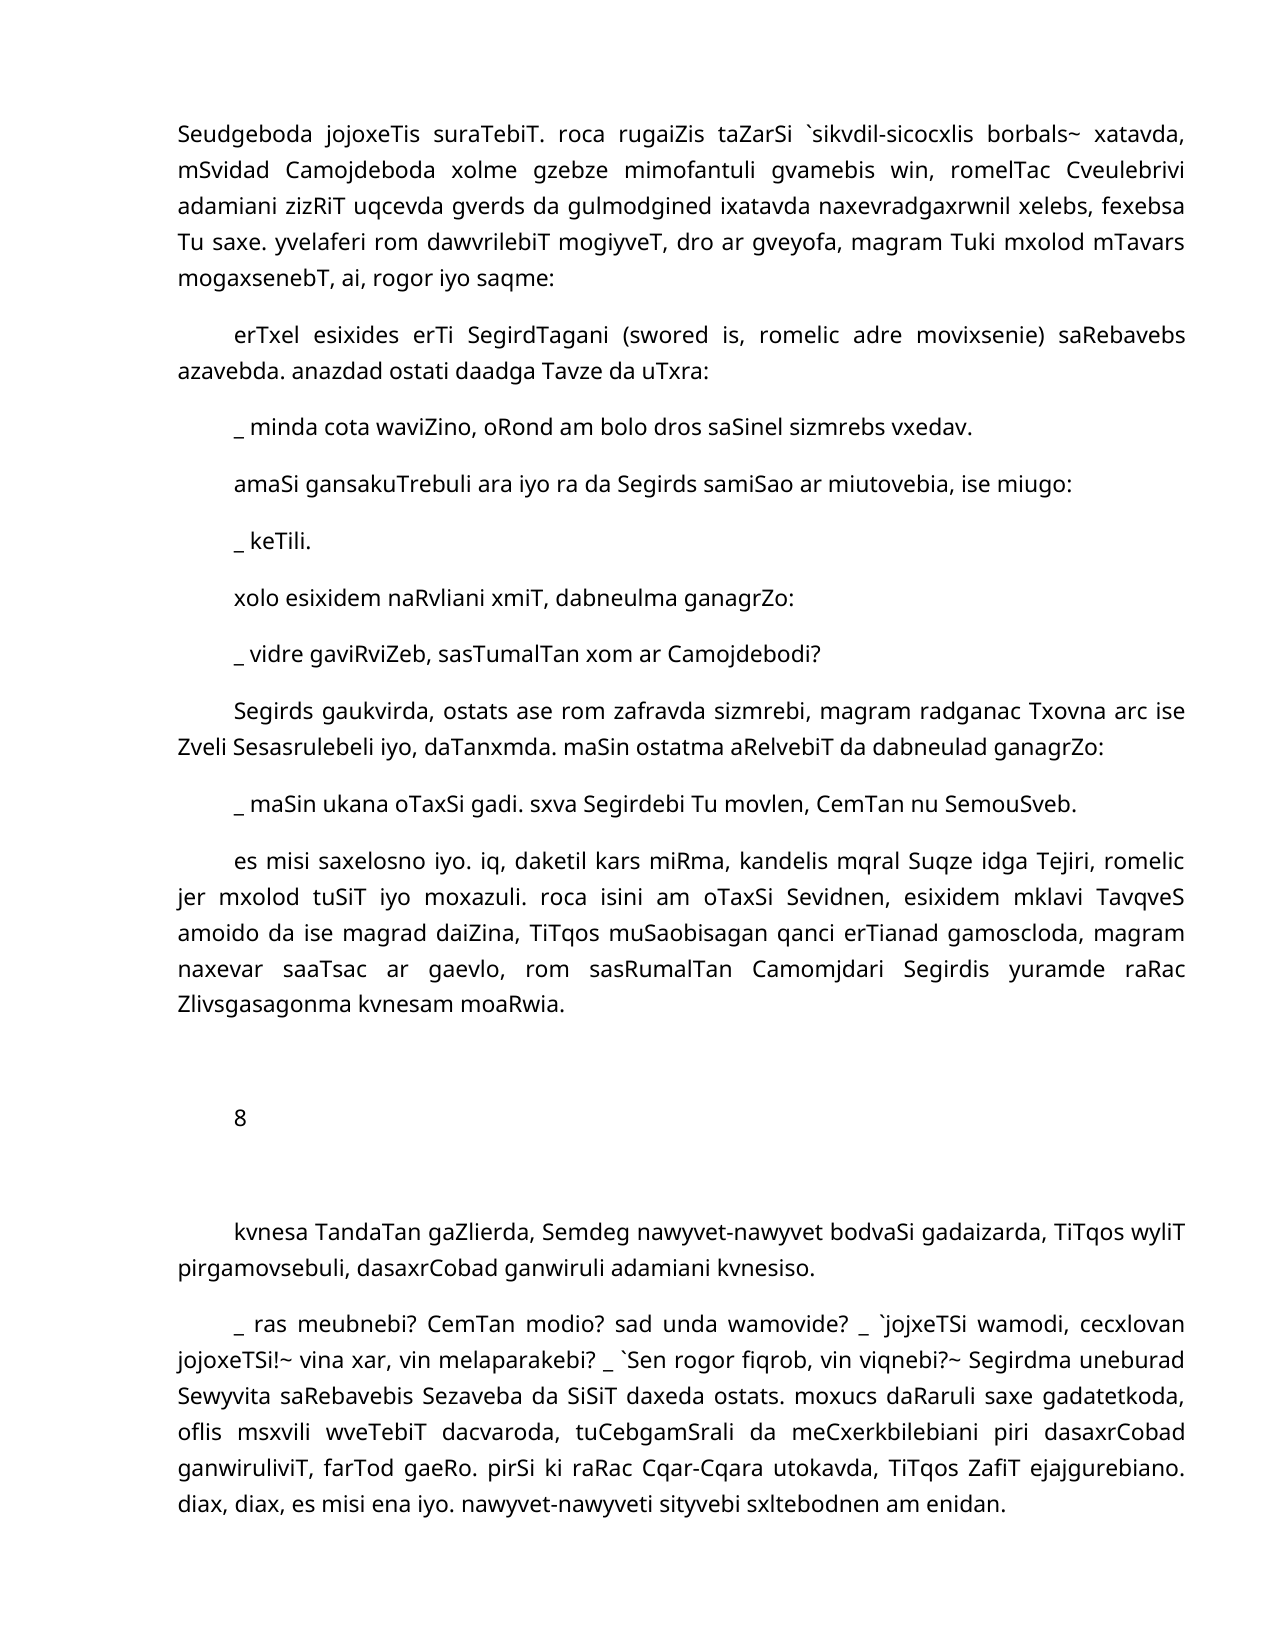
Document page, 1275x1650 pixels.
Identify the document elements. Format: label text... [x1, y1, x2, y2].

text _ ras meubnebi? CemTan modio? sad unda wamovide? _ `jojxeTSi wamodi, cecxlovan jojoxeTSi!~ vina xar, vin melaparakebi? _ `Sen rogor fiqrob, vin viqnebi?~ Segirdma uneburad Sewyvita saRebavebis Sezaveba da SiSiT daxeda ostats. moxucs daRaruli saxe gadatetkoda, oflis msxvili wveTebiT dacvaroda, tuCebgamSrali da meCxerkbilebiani piri dasaxrCobad ganwiruliviT, farTod gaeRo. pirSi ki raRac Cqar-Cqara utokavda, TiTqos ZafiT ejajgurebiano. diax, diax, es misi ena iyo. nawyvet-nawyveti sityvebi sxltebodnen am enidan. [177, 1308, 1186, 1519]
text erTxel esixides erTi SegirdTagani (swored is, romelic adre movixsenie) saRebavebs azavebda. anazdad ostati daadga Tavze da uTxra: [177, 319, 1186, 386]
text kvnesa TandaTan gaZlierda, Semdeg nawyvet-nawyvet bodvaSi gadaizarda, TiTqos wyliT pirgamovsebuli, dasaxrCobad ganwiruli adamiani kvnesiso. [177, 1216, 1186, 1283]
text _ maSin ukana oTaxSi gadi. sxva Segirdebi Tu movlen, CemTan nu SemouSveb. [177, 788, 1186, 819]
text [177, 118, 1186, 293]
text 8 [177, 1102, 1186, 1133]
text _ keTili. [177, 525, 1186, 556]
text _ vidre gaviRviZeb, sasTumalTan xom ar Camojdebodi? [177, 638, 1186, 670]
text amaSi gansakuTrebuli ara iyo ra da Segirds samiSao ar miutovebia, ise miugo: [177, 468, 1186, 499]
text es misi saxelosno iyo. iq, daketil miRma, kandelis mqral Suqze idga Tejiri, romelic jer mxolod tuSiT iyo moxazuli. roca isini am oTaxSi Sevidnen, esixidem mklavi TavqveS amoido da ise magrad daiZina, TiTqos muSaobisagan qanci erTianad gamoscloda, magram naxevar saaTsac ar gaevlo, rom sasRumalTan Camomjdari Segirdis yuramde raRac Zlivsgasagonma kvnesam moaRwia. [177, 845, 1186, 1020]
text _ minda cota waviZino, oRond am bolo dros saSinel sizmrebs vxedav. [177, 411, 1186, 443]
text Segirds gaukvirda, ostats ase rom zafravda sizmrebi, magram radganac Txovna arc ise Zveli Sesasrulebeli iyo, daTanxmda. maSin ostatma aRelvebiT da dabneulad ganagrZo: [177, 695, 1186, 762]
text xolo esixidem naRvliani xmiT, dabneulma ganagrZo: [177, 582, 1186, 613]
